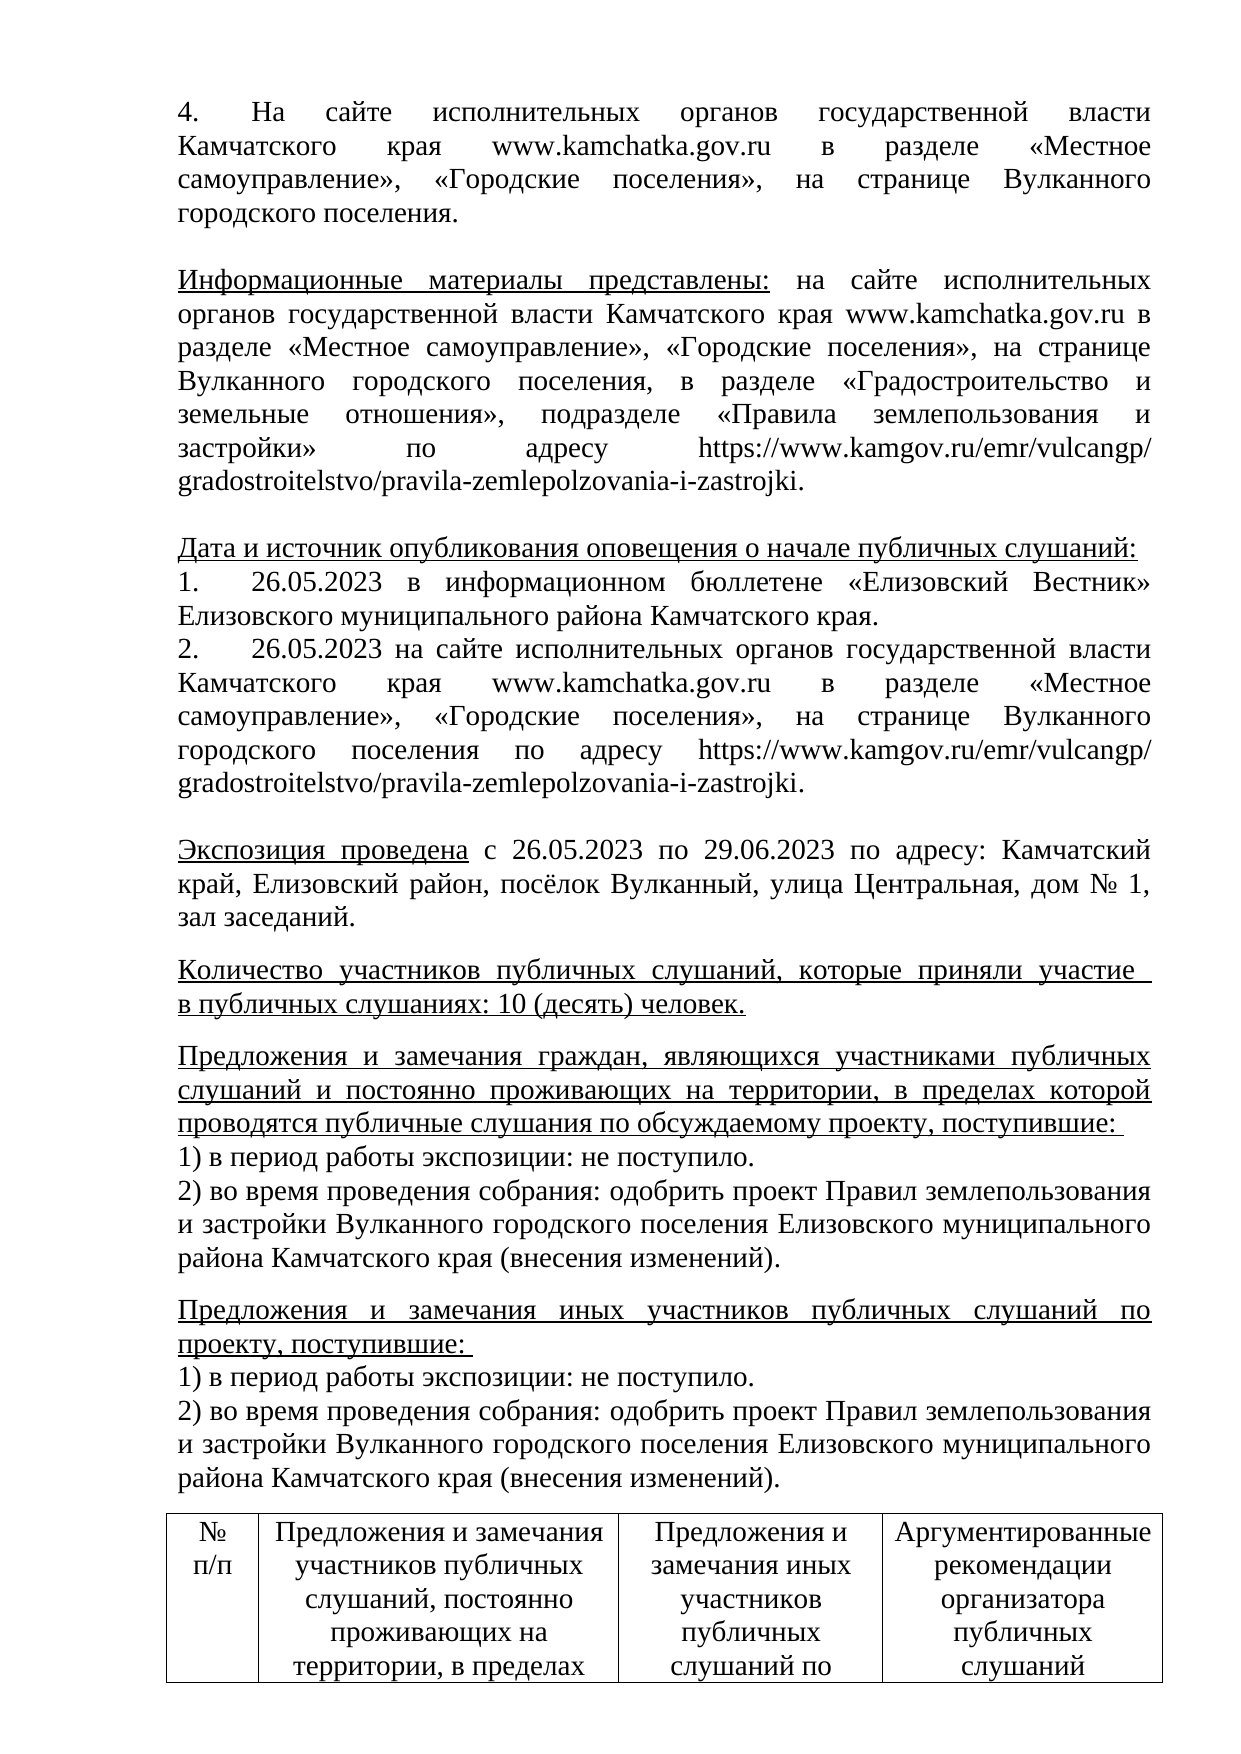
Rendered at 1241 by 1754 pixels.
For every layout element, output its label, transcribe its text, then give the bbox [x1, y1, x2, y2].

text Предложения и замечания иных участников публичных слушаний по проекту, поступившие: [177, 1322, 1152, 1359]
text Информационные материалы представлены: на сайте исполнительных органов государственной власти Камчатского края www.kamchatka.gov.ru в разделе «Местное самоуправление», «Городские поселения», на странице Вулканного городского поселения, в разделе «Градостроительство и земельные отношения», подразделе «Правила землепользования и застройки» по адресу https://www.kamgov.ru/emr/vulcangp/ gradostroitelstvo/pravila-zemlepolzovania-i-zastrojki. [177, 262, 1152, 497]
text 1. 26.05.2023 в информационном бюллетене «Елизовский Вестник» Елизовского муниципального района Камчатского края. [177, 564, 1152, 631]
text Дата и источник опубликования оповещения о начале публичных слушаний: [177, 531, 1152, 564]
text Количество участников публичных слушаний, которые приняли участие в публичных слушаниях: 10 (десять) человек. [177, 952, 1152, 981]
text 1) в период работы экспозиции: не поступило. [177, 1359, 1152, 1393]
text 1) в период работы экспозиции: не поступило. [177, 1139, 1152, 1173]
text 2. 26.05.2023 на сайте исполнительных органов государственной власти Камчатского края www.kamchatka.gov.ru в разделе «Местное самоуправление», «Городские поселения», на странице Вулканного городского поселения по адресу https://www.kamgov.ru/emr/vulcangp/ gradostroitelstvo/pravila-zemlepolzovania-i-zastrojki. [177, 631, 1152, 799]
text 2) во время проведения собрания: одобрить проект Правил землепользования и застройки Вулканного городского поселения Елизовского муниципального района Камчатского края (внесения изменений). [177, 1173, 1152, 1273]
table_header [259, 1514, 618, 1682]
text Предложения и замечания иных участников публичных слушаний по проекту, поступившие: [177, 1292, 1152, 1321]
table_header № п/п [167, 1514, 258, 1682]
text Предложения и замечания граждан, являющихся участниками публичных слушаний и постоянно проживающих на территории, в пределах которой проводятся публичные слушания по обсуждаемому проекту, поступившие: [177, 1102, 1152, 1139]
text Количество участников публичных слушаний, которые приняли участие в публичных слушаниях: 10 (десять) человек. [177, 982, 1152, 1019]
text 2) во время проведения собрания: одобрить проект Правил землепользования и застройки Вулканного городского поселения Елизовского муниципального района Камчатского края (внесения изменений). [177, 1393, 1152, 1494]
text 4. На сайте исполнительных органов государственной власти Камчатского края www.kamchatka.gov.ru в разделе «Местное самоуправление», «Городские поселения», на странице Вулканного городского поселения. [177, 94, 1152, 229]
text Экспозиция проведена с 26.05.2023 по 29.06.2023 по адресу: Камчатский край, Елизовский район, посёлок Вулканный, улица Центральная, дом № 1, зал заседаний. [177, 832, 1152, 933]
text Предложения и замечания граждан, являющихся участниками публичных слушаний и постоянно проживающих на территории, в пределах которой проводятся публичные слушания по обсуждаемому проекту, поступившие: [177, 1038, 1152, 1101]
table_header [619, 1514, 882, 1682]
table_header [883, 1514, 1162, 1682]
